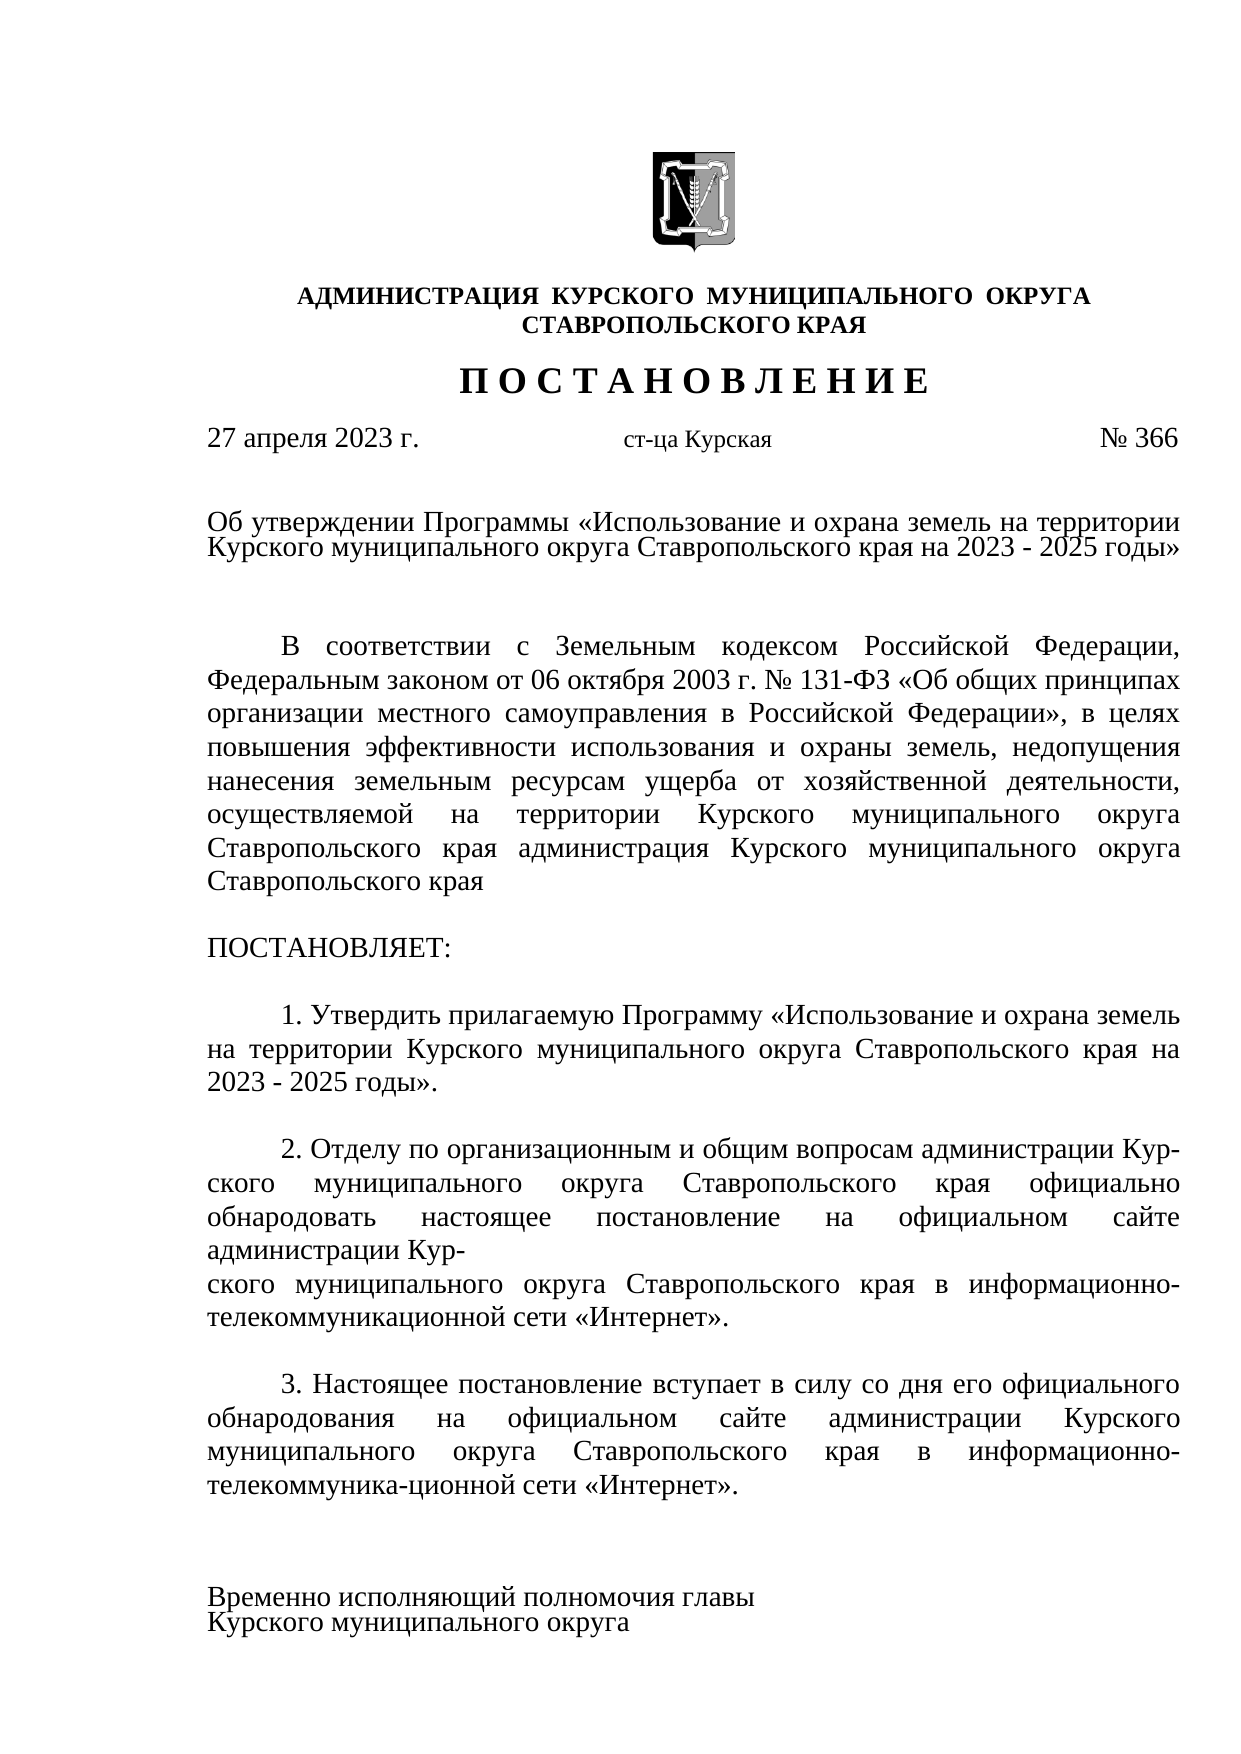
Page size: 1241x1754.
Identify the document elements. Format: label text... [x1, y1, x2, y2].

text АДМИНИСТРАЦИЯ КУРСКОГО МУНИЦИПАЛЬНОГО ОКРУГА [207, 281, 1181, 310]
text 2. Отделу по организационным и общим вопросам администрации Кур-ского муниципального округа Ставропольского края официально обнародовать настоящее постановление на официальном сайте администрации Кур- [207, 1132, 1181, 1266]
text 3. Настоящее постановление вступает в силу со дня его официального обнародования на официальном сайте администрации Курского муниципального округа Ставропольского края в информационно-телекоммуника-ционной сети «Интернет». [207, 1366, 1181, 1501]
text Временно исполняющий полномочия главы [207, 1587, 1181, 1612]
text В соответствии с Земельным кодексом Российской Федерации, Федеральным законом от 06 октября 2003 г. № 131-ФЗ «Об общих принципах организации местного самоуправления в Российской Федерации», в целях повышения эффективности использования и охраны земель, недопущения нанесения земельным ресурсам ущерба от хозяйственной деятельности, осуществляемой на территории Курского муниципального округа Ставропольского края администрация Курского муниципального округа Ставропольского края [207, 628, 1181, 897]
text Об утверждении Программы «Использование и охрана земель на территории Курского муниципального округа Ставропольского края на 2023 - 2025 годы» [207, 511, 1181, 561]
text Курского муниципального округа [207, 1612, 1181, 1637]
text СТАВРОПОЛЬСКОГО КРАЯ [207, 310, 1181, 339]
text ского муниципального округа Ставропольского края в информационно-телекоммуникационной сети «Интернет». [207, 1266, 1181, 1333]
picture [652, 152, 735, 253]
text П О С Т А Н О В Л Е Н И Е [207, 358, 1181, 401]
text ПОСТАНОВЛЯЕТ: [207, 930, 1181, 964]
text 1. Утвердить прилагаемую Программу «Использование и охрана земель на территории Курского муниципального округа Ставропольского края на 2023 - 2025 годы». [207, 997, 1181, 1098]
text 27 апреля 2023 г. ст-ца Курская № 366 [207, 420, 1181, 454]
